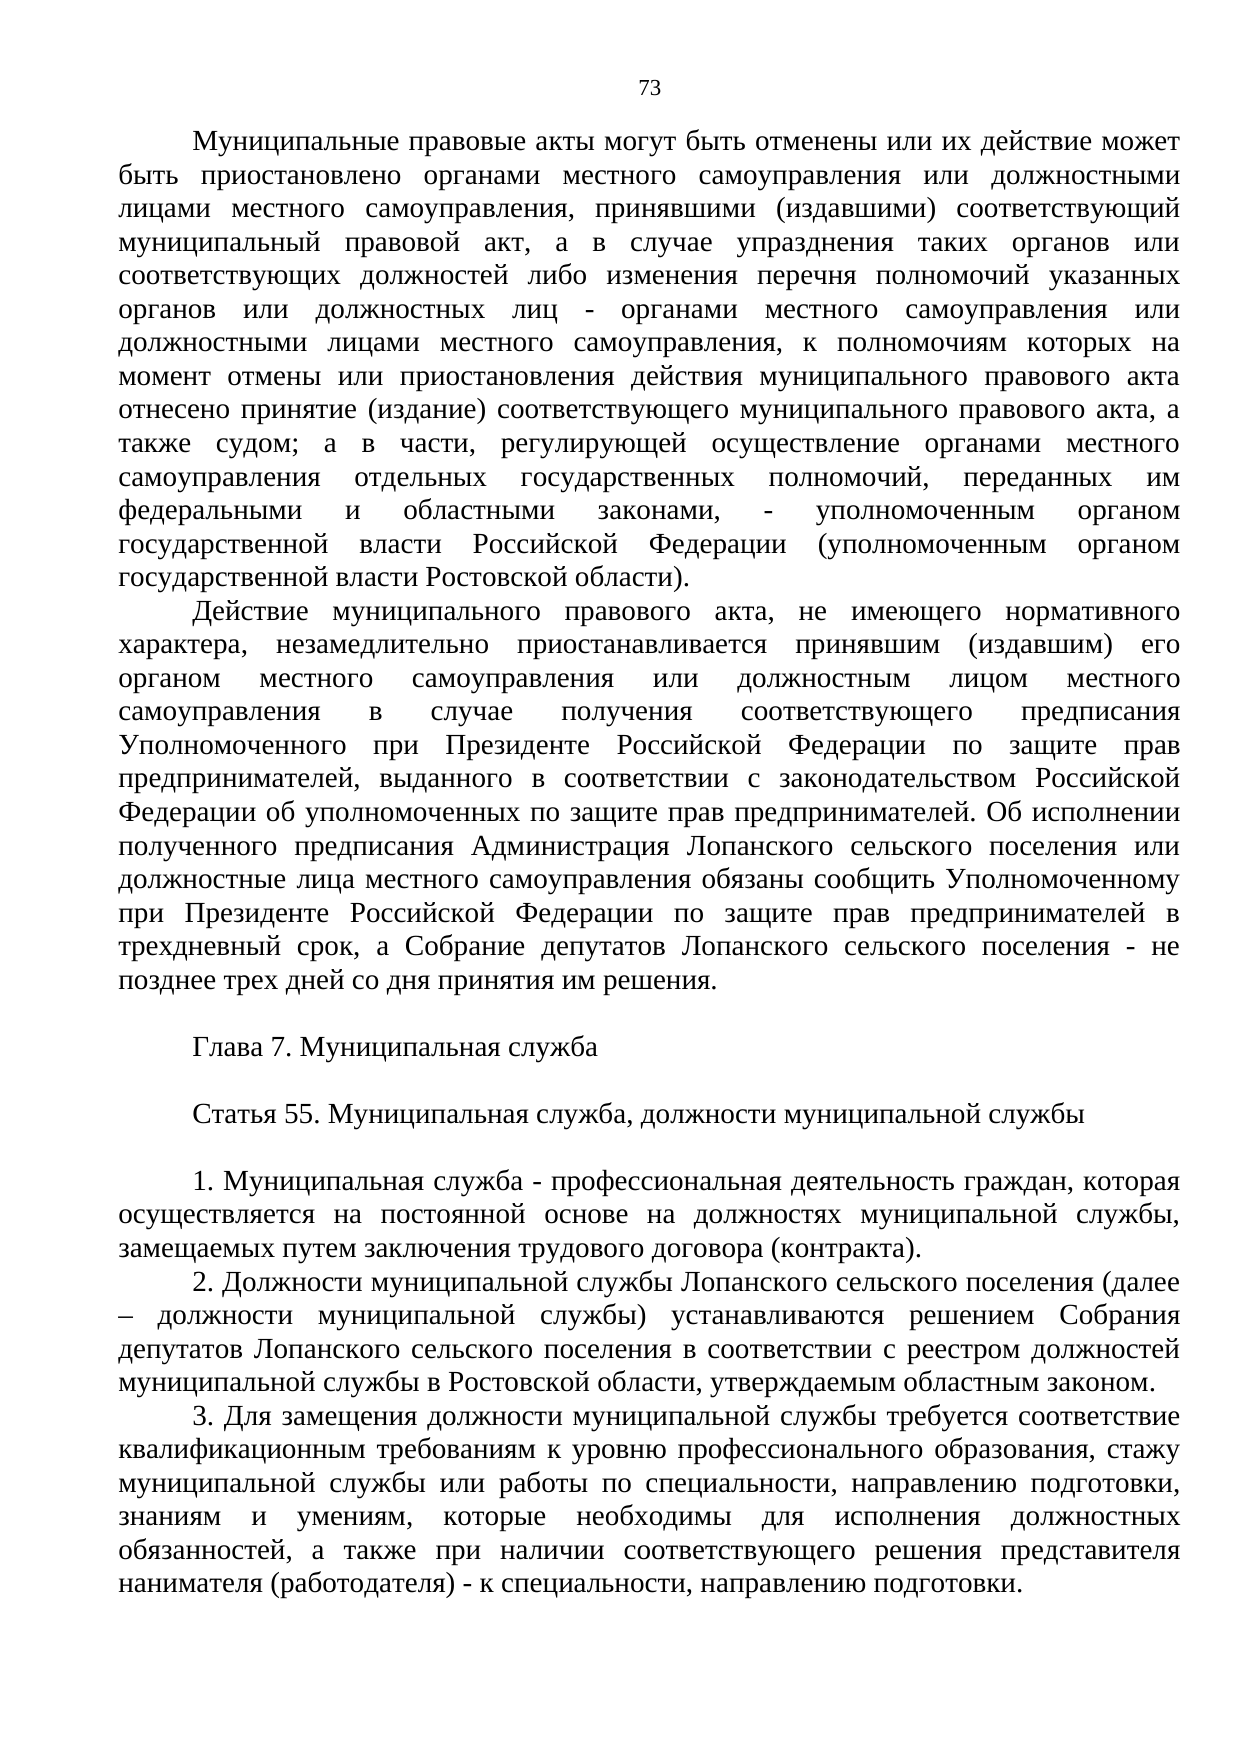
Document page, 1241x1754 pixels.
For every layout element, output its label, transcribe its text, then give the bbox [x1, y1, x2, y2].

text 3. Для замещения должности муниципальной службы требуется соответствие квалификационным требованиям к уровню профессионального образования, стажу муниципальной службы или работы по специальности, направлению подготовки, знаниям и умениям, которые необходимы для исполнения должностных обязанностей, а также при наличии соответствующего решения представителя нанимателя (работодателя) - к специальности, направлению подготовки. [118, 1398, 1181, 1599]
text Действие муниципального правового акта, не имеющего нормативного характера, незамедлительно приостанавливается принявшим (издавшим) его органом местного самоуправления или должностным лицом местного самоуправления в случае получения соответствующего предписания Уполномоченного при Президенте Российской Федерации по защите прав предпринимателей, выданного в соответствии с законодательством Российской Федерации об уполномоченных по защите прав предпринимателей. Об исполнении полученного предписания Администрация Лопанского сельского поселения или должностные лица местного самоуправления обязаны сообщить Уполномоченному при Президенте Российской Федерации по защите прав предпринимателей в трехдневный срок, а Собрание депутатов Лопанского сельского поселения - не позднее трех дней со дня принятия им решения. [118, 593, 1181, 995]
text 2. Должности муниципальной службы Лопанского сельского поселения (далее – должности муниципальной службы) устанавливаются решением Собрания депутатов Лопанского сельского поселения в соответствии с реестром должностей муниципальной службы в Ростовской области, утверждаемым областным законом. [118, 1264, 1181, 1398]
text 1. Муниципальная служба - профессиональная деятельность граждан, которая осуществляется на постоянной основе на должностях муниципальной службы, замещаемых путем заключения трудового договора (контракта). [118, 1163, 1181, 1264]
text Статья 55. Муниципальная служба, должности муниципальной службы [118, 1096, 1181, 1129]
text Глава 7. Муниципальная служба [118, 1029, 1181, 1062]
text Муниципальные правовые акты могут быть отменены или их действие может быть приостановлено органами местного самоуправления или должностными лицами местного самоуправления, принявшими (издавшими) соответствующий муниципальный правовой акт, а в случае упразднения таких органов или соответствующих должностей либо изменения перечня полномочий указанных органов или должностных лиц - органами местного самоуправления или должностными лицами местного самоуправления, к полномочиям которых на момент отмены или приостановления действия муниципального правового акта отнесено принятие (издание) соответствующего муниципального правового акта, а также судом; а в части, регулирующей осуществление органами местного самоуправления отдельных государственных полномочий, переданных им федеральными и областными законами, - уполномоченным органом государственной власти Российской Федерации (уполномоченным органом государственной власти Ростовской области). [118, 123, 1181, 593]
